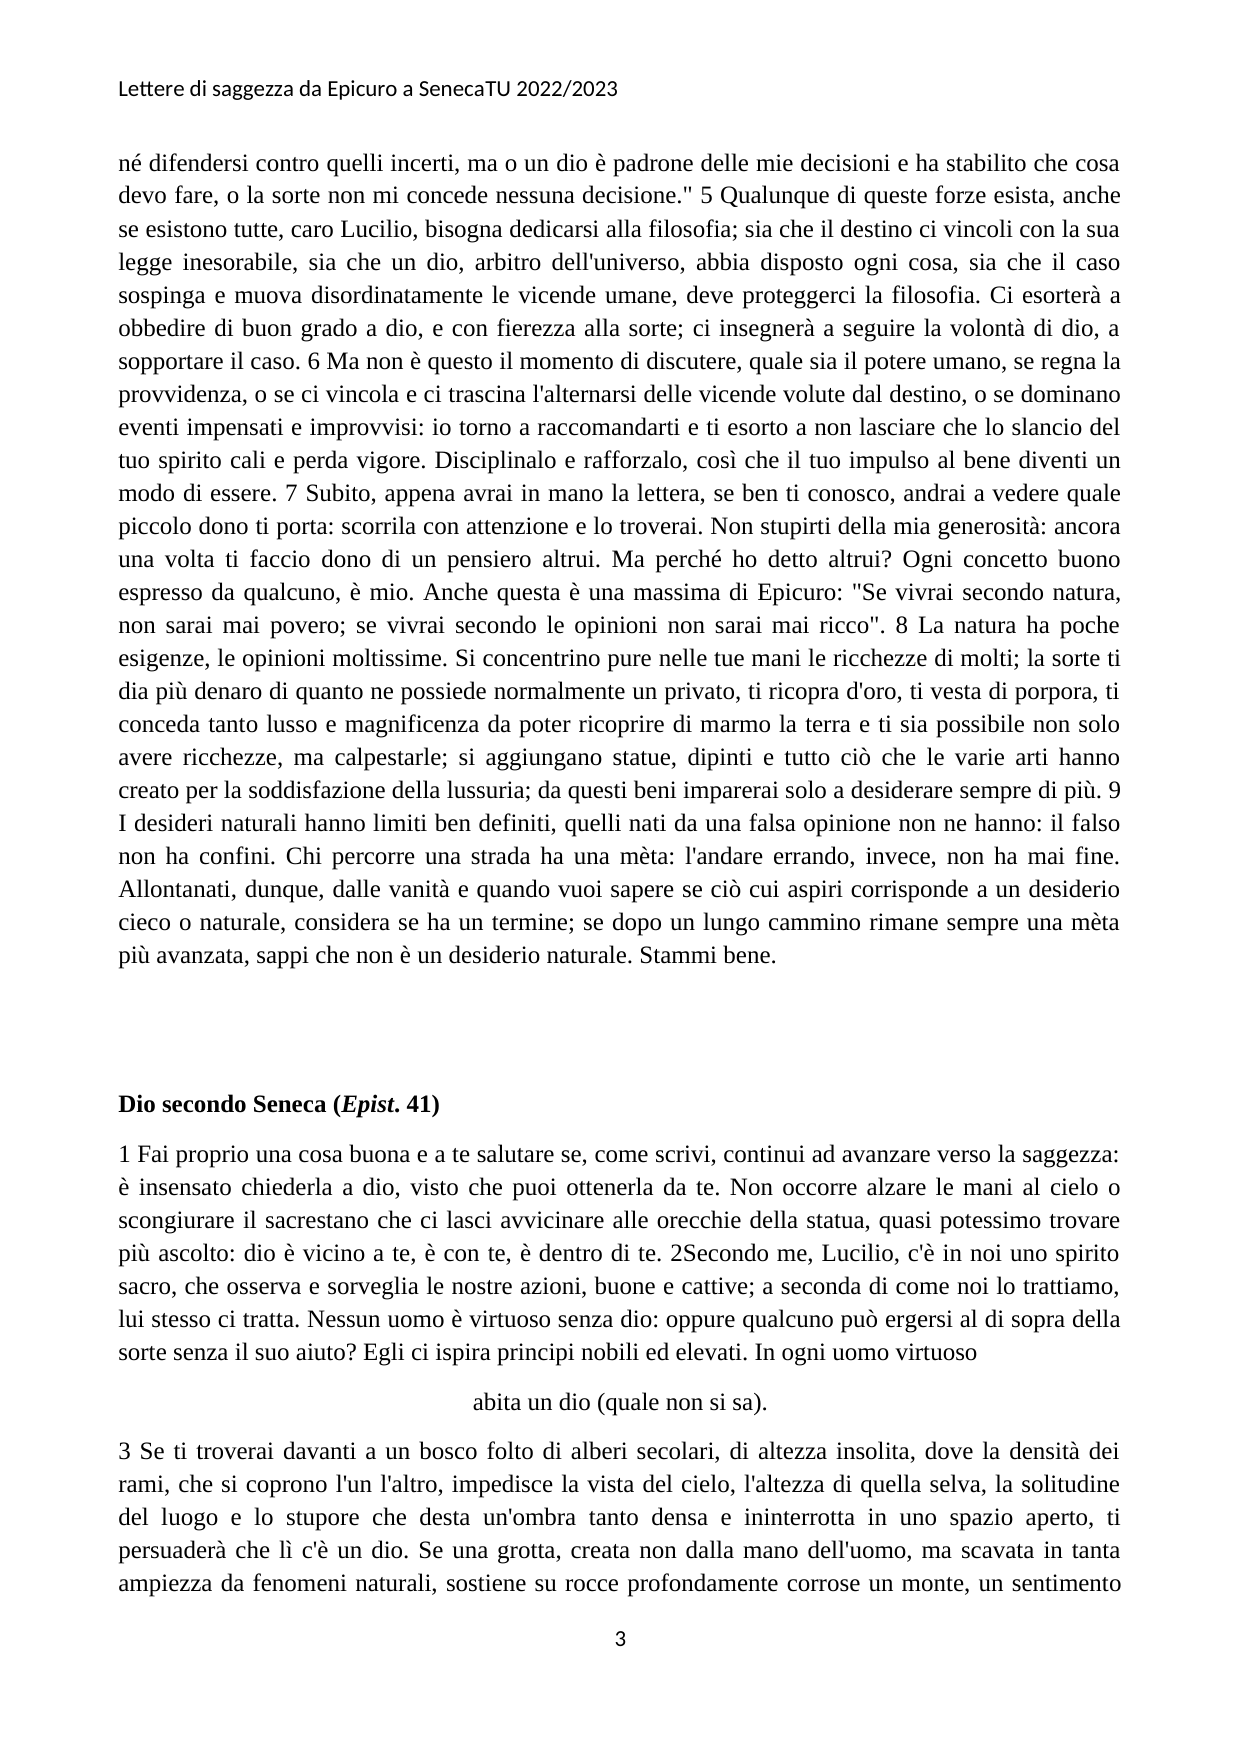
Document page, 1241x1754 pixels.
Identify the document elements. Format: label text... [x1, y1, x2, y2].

text Dio secondo Seneca (Epist. 41) [118, 1089, 1122, 1118]
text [118, 148, 1122, 969]
text 1 Fai proprio una cosa buona e a te salutare se, come scrivi, continui ad avanzare verso la saggezza: è insensato chiederla a dio, visto che puoi ottenerla da te. Non occorre alzare le mani al cielo o scongiurare il sacrestano che ci lasci avvicinare alle orecchie della statua, quasi potessimo trovare più ascolto: dio è vicino a te, è con te, è dentro di te. 2Secondo me, Lucilio, c'è in noi uno spirito sacro, che osserva e sorveglia le nostre azioni, buone e cattive; a seconda di come noi lo trattiamo, lui stesso ci tratta. Nessun uomo è virtuoso senza dio: oppure qualcuno può ergersi al di sopra della sorte senza il suo aiuto? Egli ci ispira principi nobili ed elevati. In ogni uomo virtuoso [118, 1139, 1122, 1366]
text abita un dio (quale non si sa). [118, 1387, 1122, 1415]
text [118, 1436, 1122, 1597]
